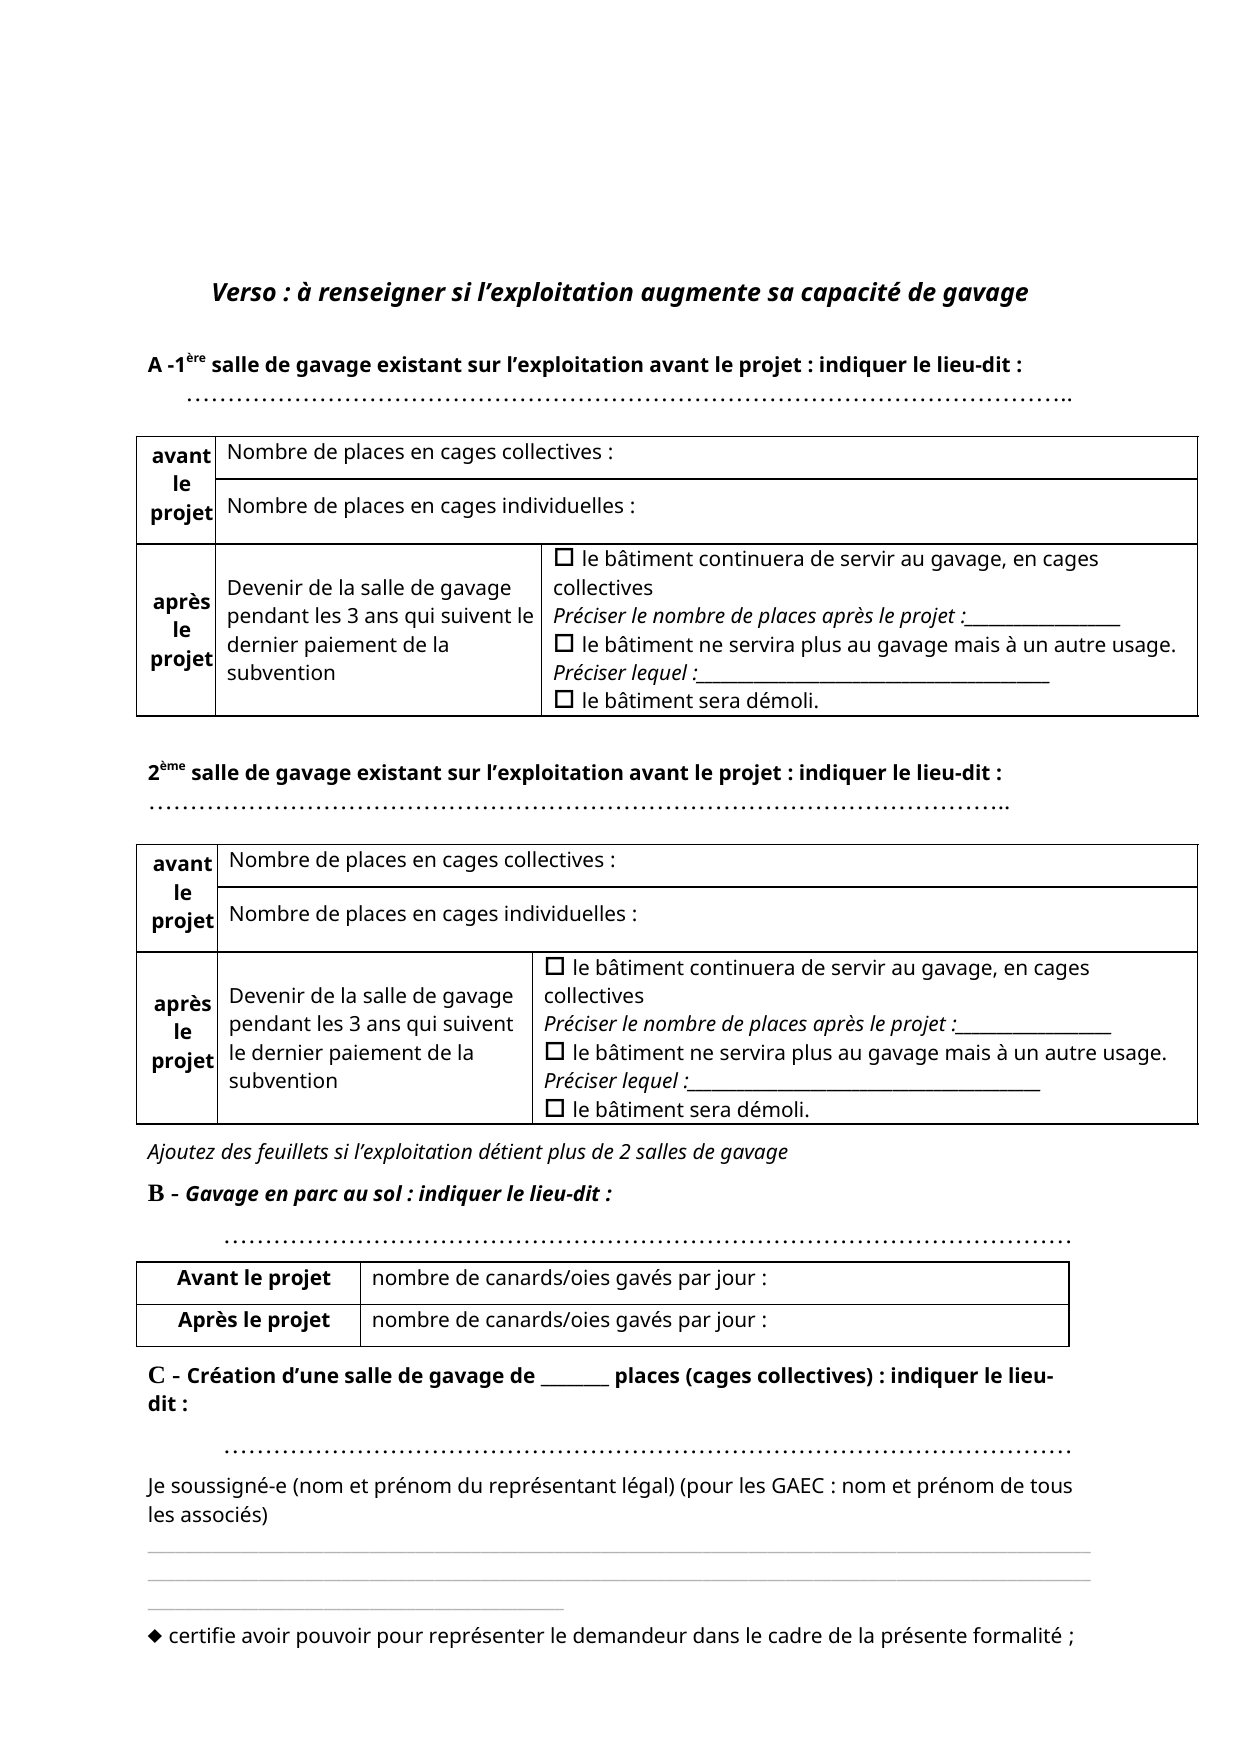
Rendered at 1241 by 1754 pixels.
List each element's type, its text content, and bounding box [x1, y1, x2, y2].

table_cell Nombre de places en cages individuelles : [216, 480, 1197, 543]
table_cell Après le projet [137, 1305, 360, 1346]
text B - Gavage en parc au sol : indiquer le lieu-dit : [148, 1178, 1092, 1207]
table_cell le bâtiment continuera de servir au gavage, en cages collectives Préciser le nombre de places après le projet :___________________ le bâtiment ne servira plus au gavage mais à un autre usage. Préciser lequel :___________________________________________ le bâtiment sera démoli. [533, 953, 1197, 1123]
table_header Nombre de places en cages collectives : [216, 437, 1197, 478]
text …………………………………………………………………………………………….. [185, 378, 1092, 407]
text ………………………………………………………………………………………….. [148, 786, 1092, 815]
text A -1ère salle de gavage existant sur l’exploitation avant le projet : indiquer le lieu-dit : [148, 350, 1092, 378]
table_cell Devenir de la salle de gavage pendant les 3 ans qui suivent le dernier paiement de la subvention [216, 545, 541, 715]
table_cell après le projet [137, 953, 217, 1123]
table_header Nombre de places en cages collectives : [218, 845, 1197, 886]
text certifie avoir pouvoir pour représenter le demandeur dans le cadre de la présente formalité ; [148, 1622, 1092, 1650]
text Je soussigné-e (nom et prénom du représentant légal) (pour les GAEC : nom et prénom de tous les associés) _________________________________________________________________________________________________________________________________________________________________________________________________________________________________________________________ [148, 1471, 1092, 1613]
table_cell le bâtiment continuera de servir au gavage, en cages collectives Préciser le nombre de places après le projet :___________________ le bâtiment ne servira plus au gavage mais à un autre usage. Préciser lequel :___________________________________________ le bâtiment sera démoli. [542, 545, 1197, 715]
text C - Création d’une salle de gavage de ________ places (cages collectives) : indiquer le lieu-dit : [148, 1360, 1092, 1418]
table_header nombre de canards/oies gavés par jour : [361, 1263, 1068, 1303]
list ………………………………………………………………………………………… [223, 1430, 1092, 1459]
table_cell nombre de canards/oies gavés par jour : [361, 1305, 1068, 1346]
text Ajoutez des feuillets si l’exploitation détient plus de 2 salles de gavage [148, 1137, 1092, 1166]
table_cell après le projet [137, 545, 215, 715]
list ………………………………………………………………………………………… [223, 1220, 1092, 1249]
table_header avant le projet [137, 845, 217, 951]
text Verso : à renseigner si l’exploitation augmente sa capacité de gavage [148, 274, 1092, 308]
table_cell Devenir de la salle de gavage pendant les 3 ans qui suivent le dernier paiement de la subvention [218, 953, 532, 1123]
text 2ème salle de gavage existant sur l’exploitation avant le projet : indiquer le lieu-dit : [148, 758, 1092, 786]
table_cell Nombre de places en cages individuelles : [218, 888, 1197, 951]
table_header avant le projet [137, 437, 215, 543]
table_header Avant le projet [137, 1263, 360, 1303]
